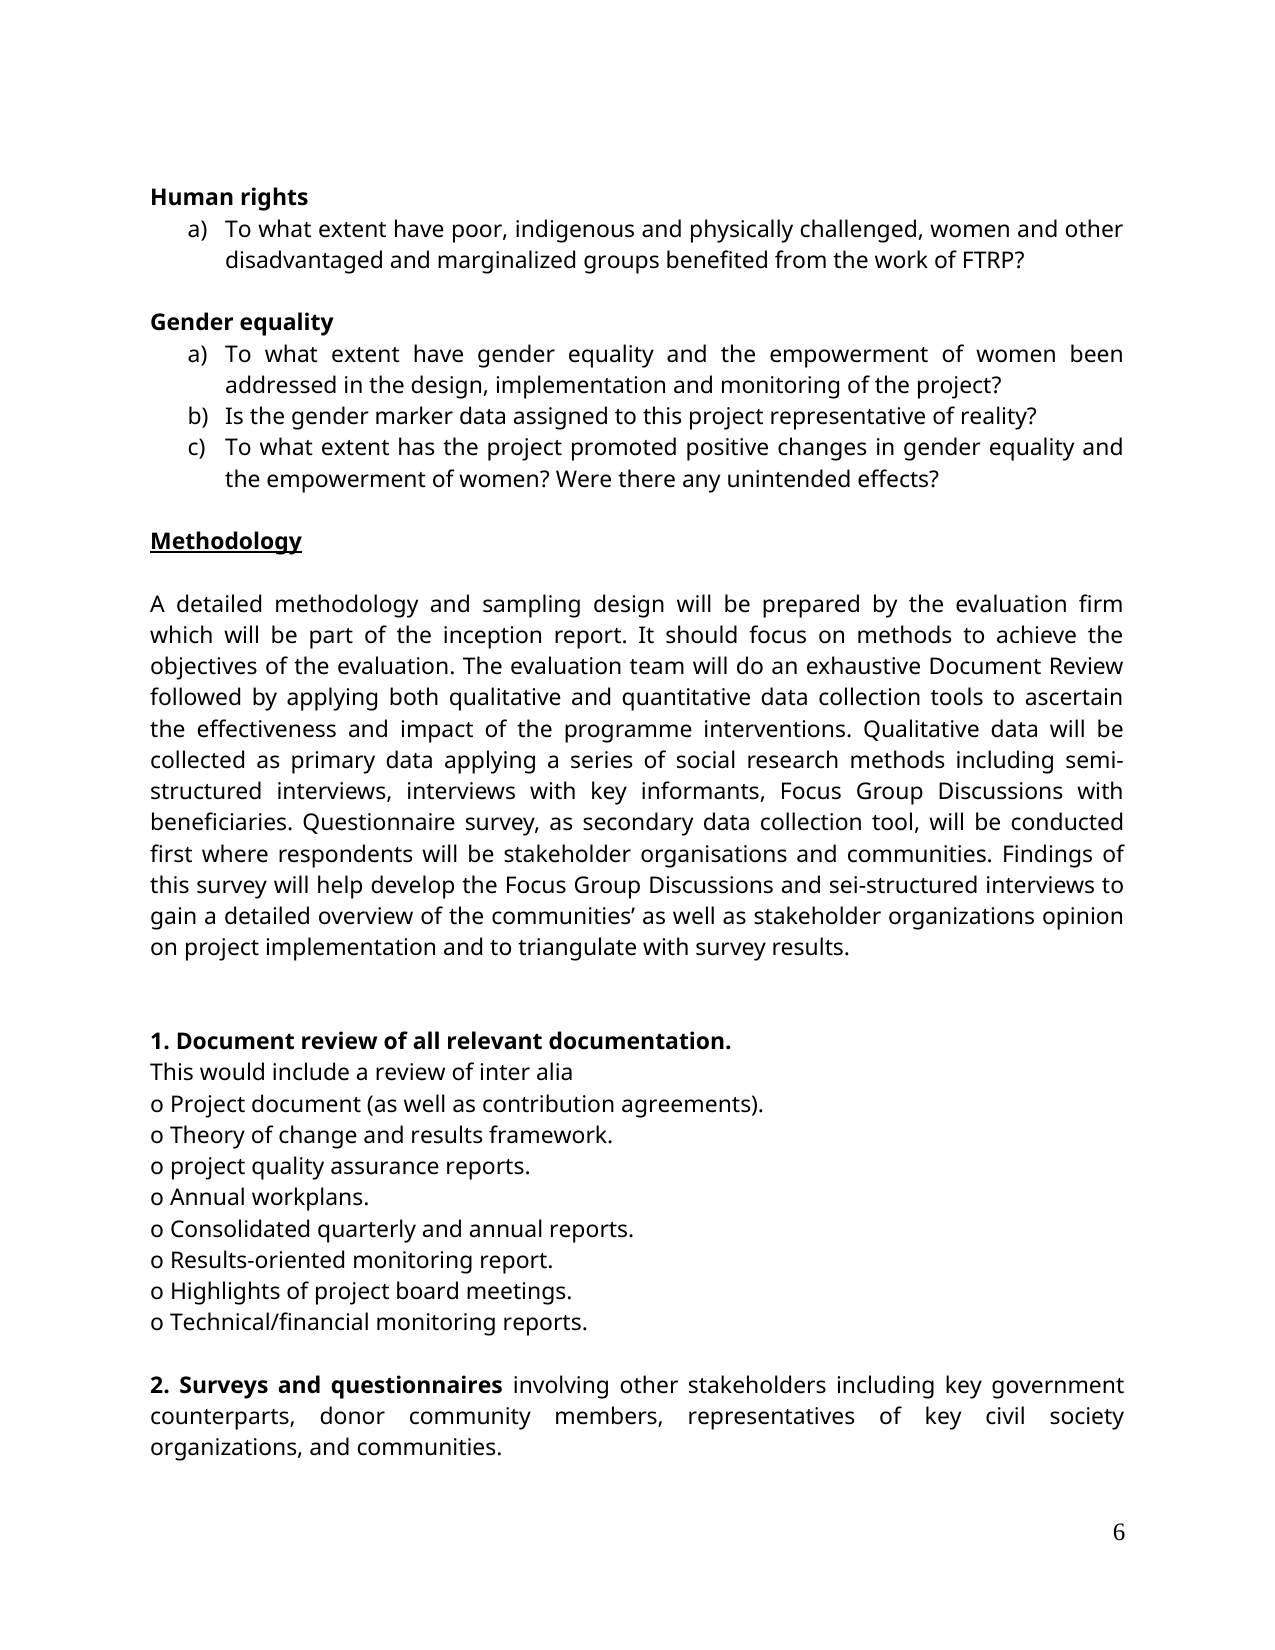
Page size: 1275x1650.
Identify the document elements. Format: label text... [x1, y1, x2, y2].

text Gender equality [150, 306, 1125, 337]
text o Theory of change and results framework. [150, 1119, 1125, 1150]
text o Technical/financial monitoring reports. [150, 1306, 1125, 1337]
list To what extent has the project promoted positive changes in gender equality and the empowerment of women? Were there any unintended effects? [187, 431, 1125, 494]
text o Highlights of project board meetings. [150, 1275, 1125, 1306]
text Methodology [150, 525, 1125, 556]
text o Annual workplans. [150, 1181, 1125, 1212]
text This would include a review of inter alia [150, 1056, 1125, 1087]
text o Project document (as well as contribution agreements). [150, 1087, 1125, 1119]
text A detailed methodology and sampling design will be prepared by the evaluation firm which will be part of the inception report. It should focus on methods to achieve the objectives of the evaluation. The evaluation team will do an exhaustive Document Review followed by applying both qualitative and quantitative data collection tools to ascertain the effectiveness and impact of the programme interventions. Qualitative data will be collected as primary data applying a series of social research methods including semi-structured interviews, interviews with key informants, Focus Group Discussions with beneficiaries. Questionnaire survey, as secondary data collection tool, will be conducted first where respondents will be stakeholder organisations and communities. Findings of this survey will help develop the Focus Group Discussions and sei-structured interviews to gain a detailed overview of the communities’ as well as stakeholder organizations opinion on project implementation and to triangulate with survey results. [150, 587, 1125, 962]
text o project quality assurance reports. [150, 1150, 1125, 1181]
list To what extent have poor, indigenous and physically challenged, women and other disadvantaged and marginalized groups benefited from the work of FTRP? [187, 212, 1125, 275]
list To what extent have gender equality and the empowerment of women been addressed in the design, implementation and monitoring of the project? [187, 337, 1125, 400]
text 1. Document review of all relevant documentation. [150, 1025, 1125, 1056]
text 2. Surveys and questionnaires involving other stakeholders including key government counterparts, donor community members, representatives of key civil society organizations, and communities. [150, 1369, 1125, 1462]
text o Consolidated quarterly and annual reports. [150, 1212, 1125, 1244]
list Is the gender marker data assigned to this project representative of reality? [187, 400, 1125, 431]
text o Results-oriented monitoring report. [150, 1244, 1125, 1275]
text Human rights [150, 181, 1125, 212]
